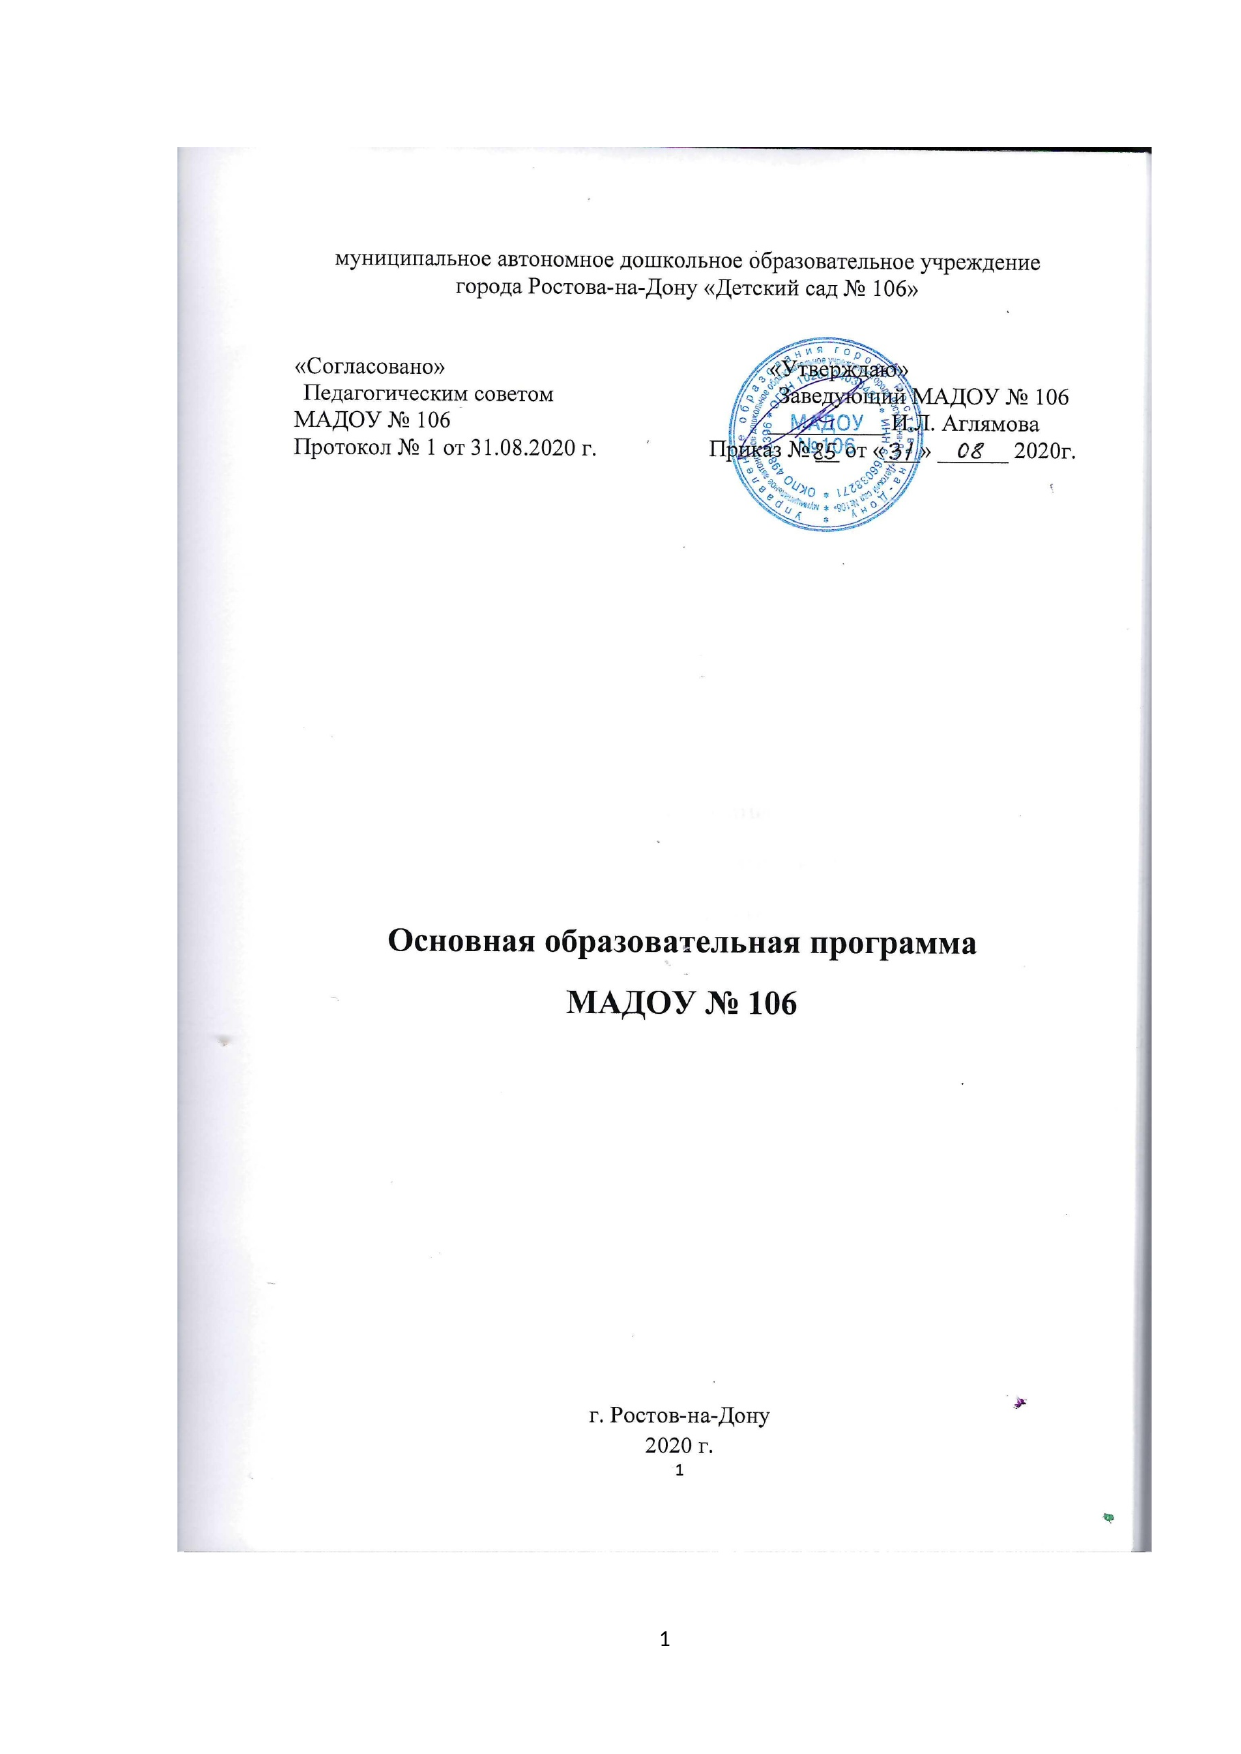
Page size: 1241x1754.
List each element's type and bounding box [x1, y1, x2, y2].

picture [177, 147, 1152, 1555]
